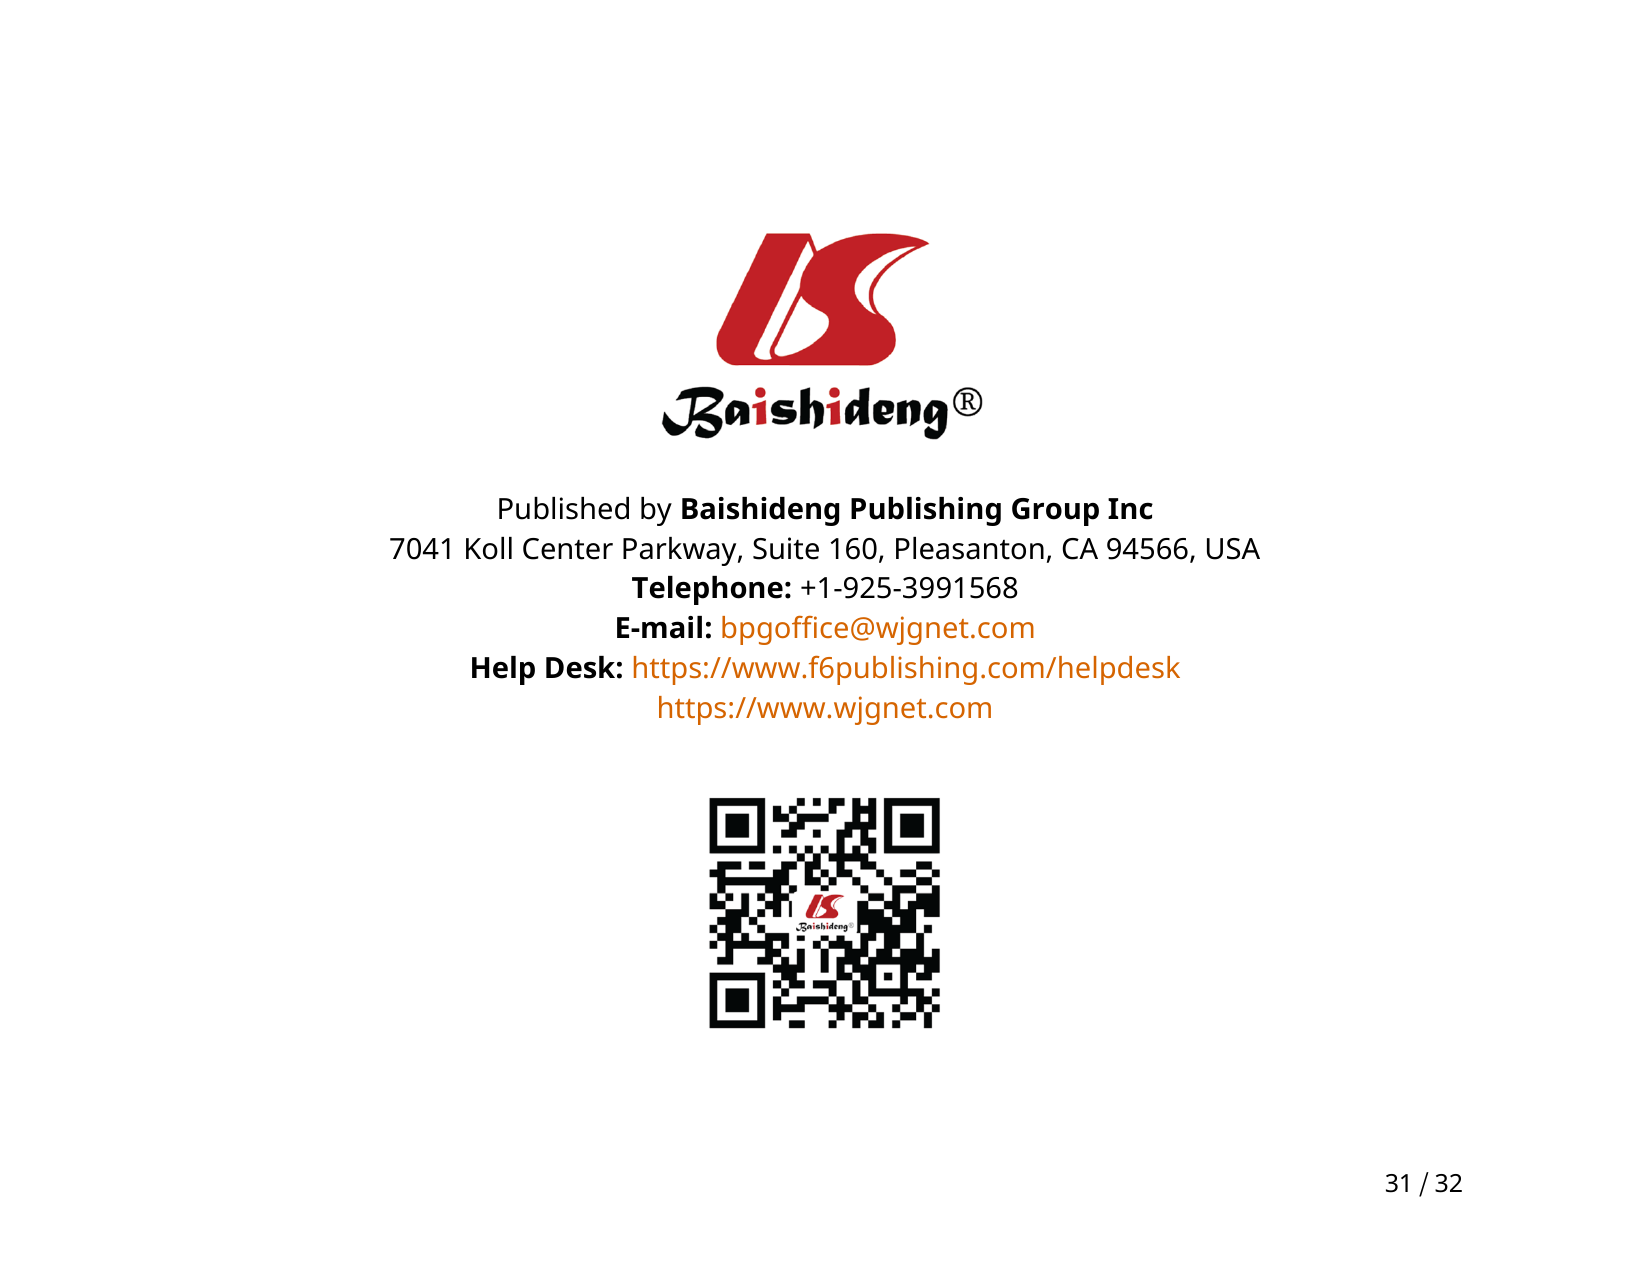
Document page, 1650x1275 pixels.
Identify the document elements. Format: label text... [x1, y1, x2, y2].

text 7041 Koll Center Parkway, Suite 160, Pleasanton, CA 94566, USA [187, 528, 1463, 568]
picture [706, 794, 944, 1031]
picture [620, 218, 1031, 455]
text https://www.wjgnet.com [187, 687, 1463, 727]
text E-mail: bpgoffice@wjgnet.com [187, 607, 1463, 647]
text Help Desk: https://www.f6publishing.com/helpdesk [187, 647, 1463, 687]
text Published by Baishideng Publishing Group Inc [187, 488, 1463, 528]
text Telephone: +1-925-3991568 [187, 568, 1463, 607]
